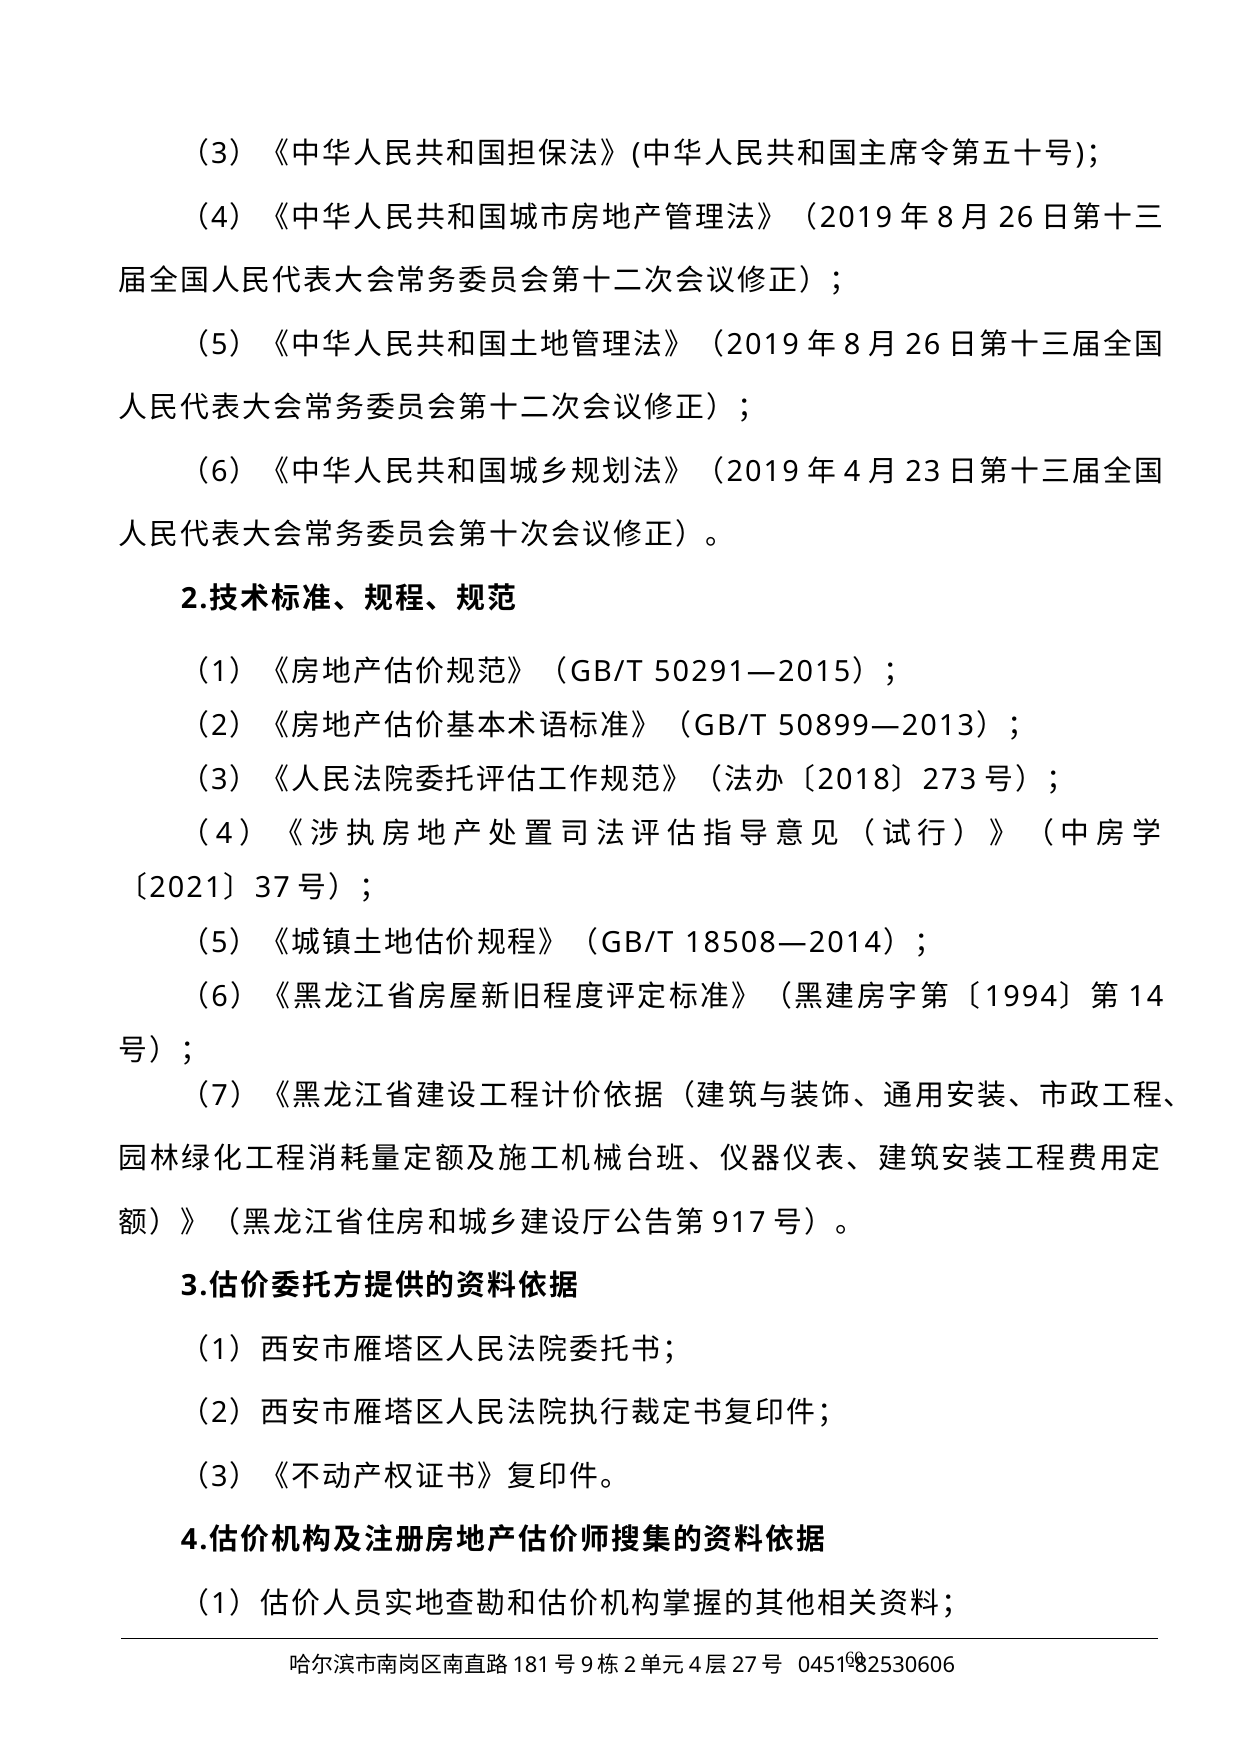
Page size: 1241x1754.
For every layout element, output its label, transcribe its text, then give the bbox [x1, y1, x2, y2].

text （3）《中华人民共和国担保法》(中华人民共和国主席令第五十号)； [118, 130, 1163, 172]
text （2）西安市雁塔区人民法院执行裁定书复印件； [118, 1389, 1163, 1431]
text （6）《中华人民共和国城乡规划法》（2019年4月23日第十三届全国人民代表大会常务委员会第十次会议修正）。 [118, 447, 1163, 553]
text （4）《涉执房地产处置司法评估指导意见（试行）》（中房学〔2021〕37号）； [118, 800, 1163, 909]
text （4）《中华人民共和国城市房地产管理法》（2019年8月26日第十三届全国人民代表大会常务委员会第十二次会议修正）； [118, 193, 1163, 299]
text （3）《不动产权证书》复印件。 [118, 1452, 1163, 1495]
text 4.估价机构及注册房地产估价师搜集的资料依据 [118, 1516, 1163, 1558]
text （1）西安市雁塔区人民法院委托书； [118, 1325, 1163, 1368]
text （1）《房地产估价规范》（GB/T 50291—2015）； [118, 638, 1163, 692]
text （5）《中华人民共和国土地管理法》（2019年8月26日第十三届全国人民代表大会常务委员会第十二次会议修正）； [118, 320, 1163, 426]
text （1）估价人员实地查勘和估价机构掌握的其他相关资料； [118, 1579, 1163, 1622]
text 2.技术标准、规程、规范 [118, 574, 1163, 617]
text 3.估价委托方提供的资料依据 [118, 1262, 1163, 1304]
text （5）《城镇土地估价规程》（GB/T 18508—2014）； [118, 909, 1163, 963]
text （7）《黑龙江省建设工程计价依据（建筑与装饰、通用安装、市政工程、园林绿化工程消耗量定额及施工机械台班、仪器仪表、建筑安装工程费用定额）》（黑龙江省住房和城乡建设厅公告第917号）。 [118, 1071, 1163, 1241]
text （2）《房地产估价基本术语标准》（GB/T 50899—2013）； [118, 692, 1163, 746]
text （6）《黑龙江省房屋新旧程度评定标准》（黑建房字第〔1994〕第14号）； [118, 963, 1163, 1071]
text （3）《人民法院委托评估工作规范》（法办〔2018〕273号）； [118, 746, 1163, 800]
